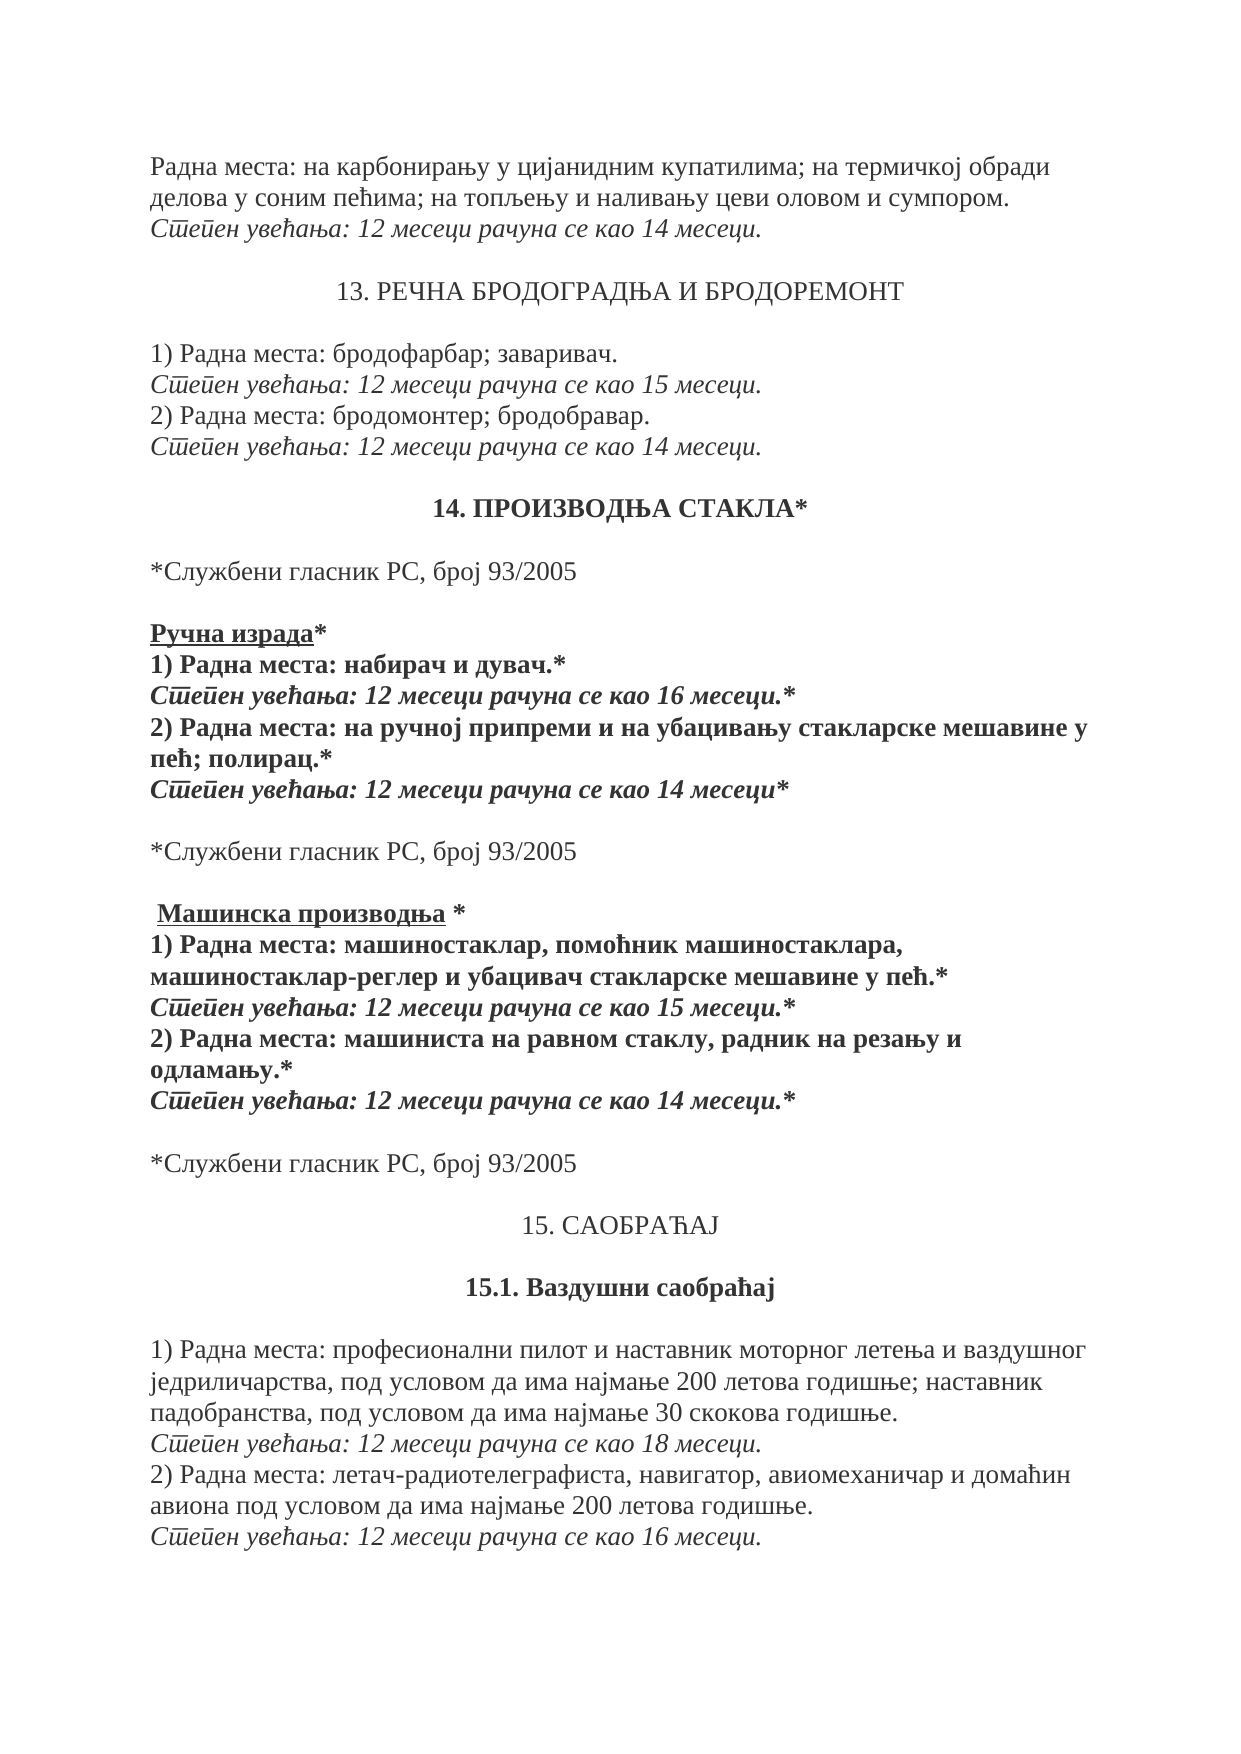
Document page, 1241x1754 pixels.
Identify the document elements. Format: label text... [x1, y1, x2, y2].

text *Службени гласник РС, број 93/2005 [150, 835, 1090, 866]
text Степен увећања: 12 месеци рачуна се као 18 месеци. [150, 1427, 1090, 1458]
text Ручна израда* [150, 617, 1090, 648]
text 13. РЕЧНА БРОДОГРАДЊА И БРОДОРЕМОНТ [150, 274, 1090, 306]
text Степен увећања: 12 месеци рачуна се као 15 месеци. [150, 368, 1090, 399]
text 2) Радна места: бродомонтер; бродобравар. [150, 399, 1090, 430]
text Степен увећања: 12 месеци рачуна се као 16 месеци.* [150, 679, 1090, 711]
text 2) Радна места: летач-радиотелеграфиста, навигатор, авиомеханичар и домаћин авиона под условом да има најмање 200 летова годишње. [150, 1458, 1090, 1520]
text Степен увећања: 12 месеци рачуна се као 16 месеци. [150, 1520, 1090, 1552]
text 15.1. Ваздушни саобраћај [150, 1271, 1090, 1302]
text 2) Радна места: на ручној припреми и на убацивању стакларске мешавине у пећ; полирац.* [150, 711, 1090, 773]
text Радна места: на карбонирању у цијанидним купатилима; на термичкој обради делова у соним пећима; на топљењу и наливању цеви оловом и сумпором. [150, 150, 1090, 212]
text 15. САОБРАЋАЈ [150, 1209, 1090, 1240]
text *Службени гласник РС, број 93/2005 [150, 1147, 1090, 1178]
text Степен увећања: 12 месеци рачуна се као 14 месеци. [150, 430, 1090, 461]
text 1) Радна места: набирач и дувач.* [150, 648, 1090, 679]
text *Службени гласник РС, број 93/2005 [150, 555, 1090, 586]
text 1) Радна места: бродофарбар; заваривач. [150, 337, 1090, 368]
text 1) Радна места: професионални пилот и наставник моторног летења и ваздушног једриличарства, под условом да има најмање 200 летова годишње; наставник падобранства, под условом да има најмање 30 скокова годишње. [150, 1333, 1090, 1427]
text 14. ПРОИЗВОДЊА СТАКЛА* [150, 493, 1090, 524]
text 2) Радна места: машиниста на равном стаклу, радник на резању и одламању.* [150, 1022, 1090, 1084]
text 1) Радна места: машиностаклар, помоћник машиностаклара, машиностаклар-реглер и убацивач стакларске мешавине у пећ.* [150, 929, 1090, 991]
text Степен увећања: 12 месеци рачуна се као 14 месеци. [150, 212, 1090, 243]
text Степен увећања: 12 месеци рачуна се као 15 месеци.* [150, 991, 1090, 1022]
text Степен увећања: 12 месеци рачуна се као 14 месеци.* [150, 1084, 1090, 1116]
text Степен увећања: 12 месеци рачуна се као 14 месеци* [150, 773, 1090, 804]
text Машинска производња * [150, 897, 1090, 929]
